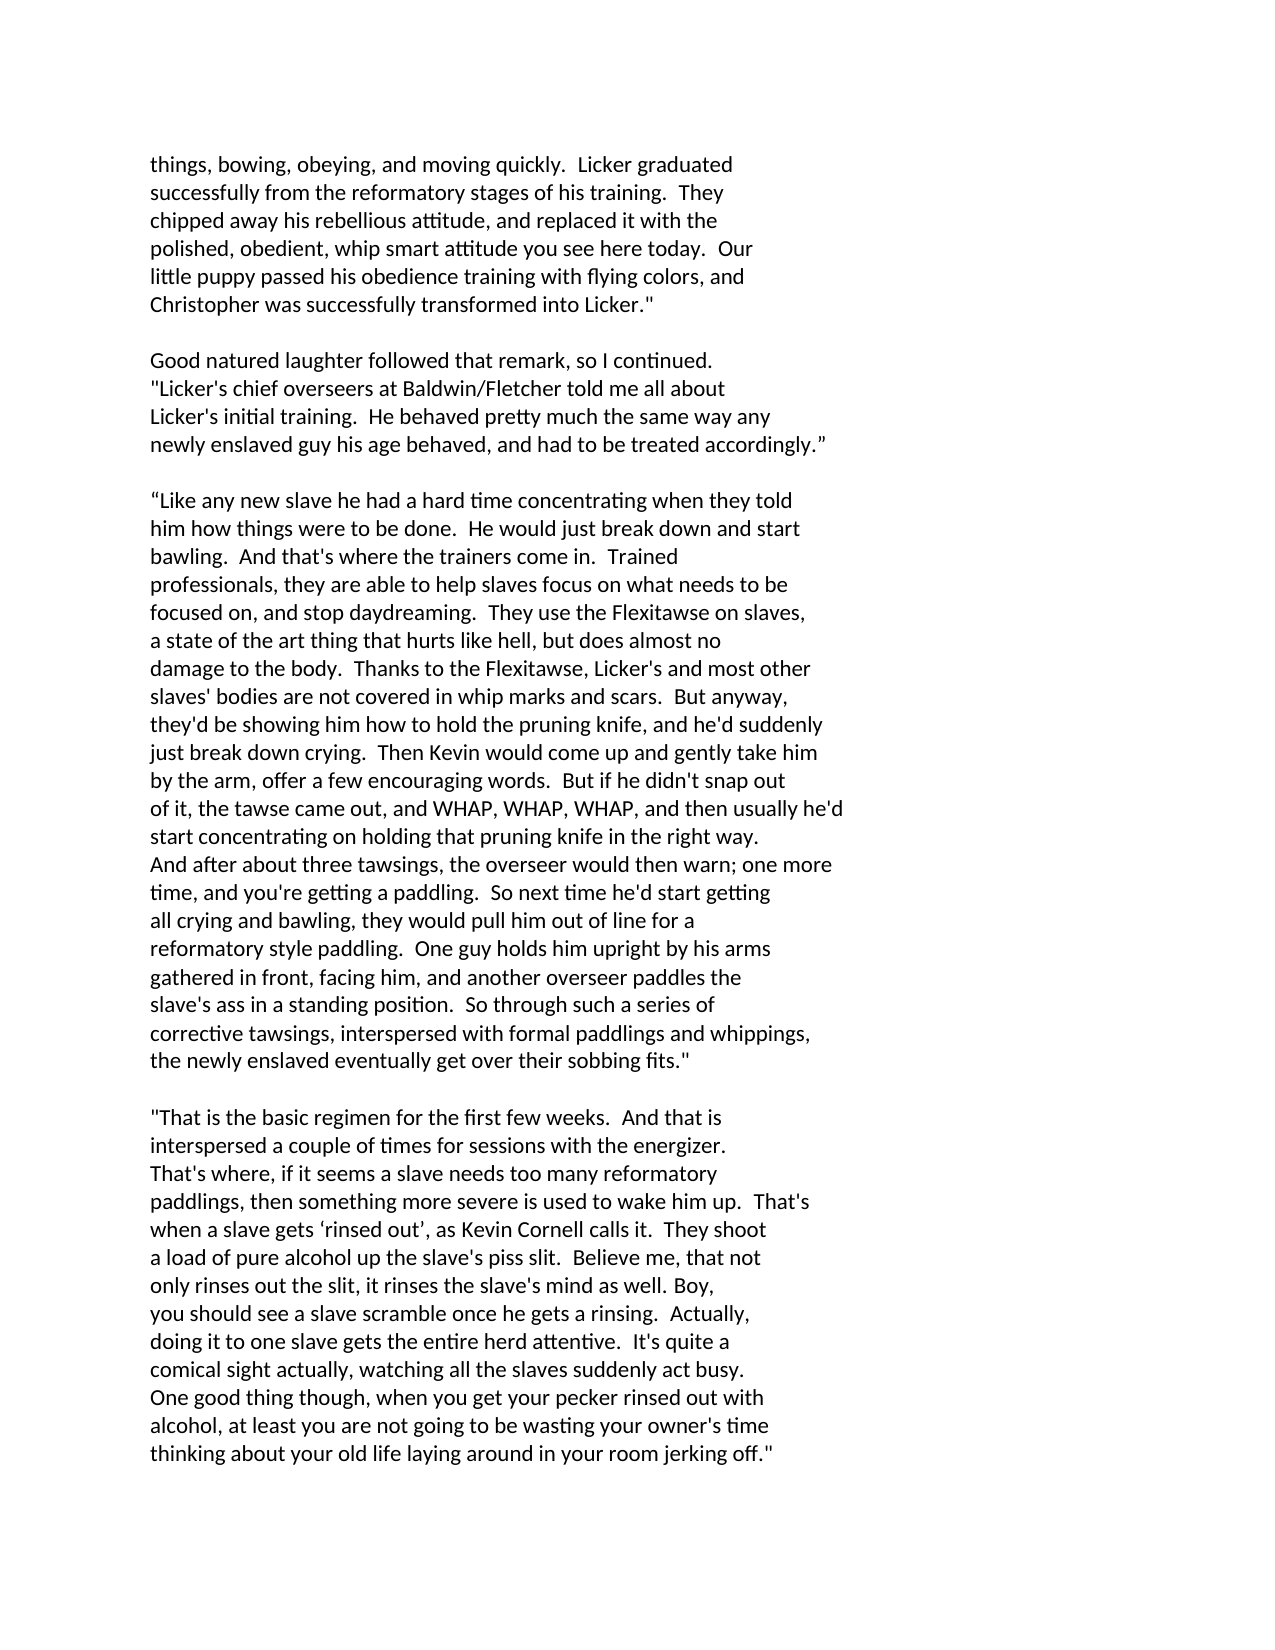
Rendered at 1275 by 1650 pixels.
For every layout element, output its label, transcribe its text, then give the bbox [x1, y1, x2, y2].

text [150, 150, 1125, 458]
text “Like any new slave he had a hard time concentrating when they told [150, 486, 1125, 514]
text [150, 542, 1125, 1495]
text him how things were to be done. He would just break down and start [150, 514, 1125, 542]
